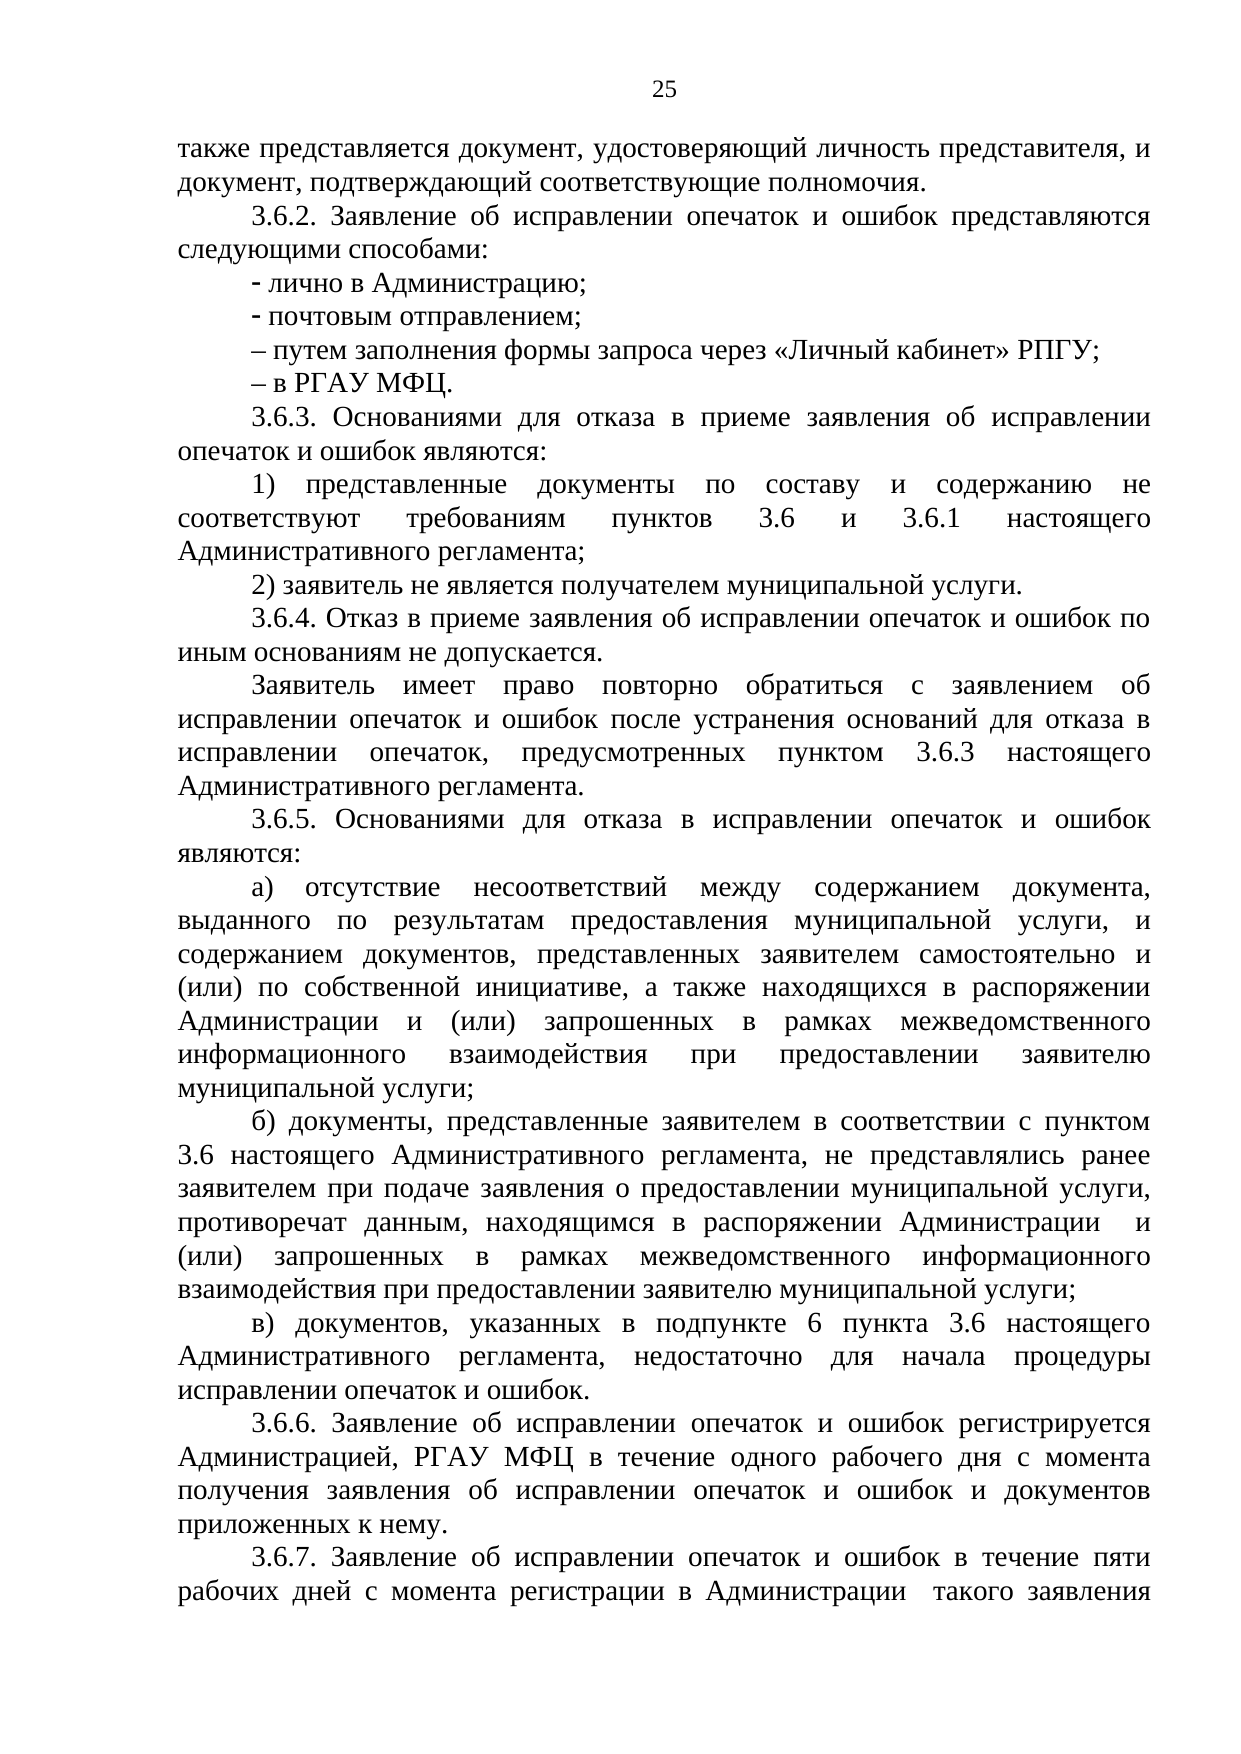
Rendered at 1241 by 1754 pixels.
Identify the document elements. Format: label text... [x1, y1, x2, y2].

text Заявитель имеет право повторно обратиться с заявлением об исправлении опечаток и ошибок после устранения оснований для отказа в исправлении опечаток, предусмотренных пунктом 3.6.3 настоящего Административного регламента. [177, 667, 1152, 802]
text 3.6.6. Заявление об исправлении опечаток и ошибок регистрируется Администрацией, РГАУ МФЦ в течение одного рабочего дня с момента получения заявления об исправлении опечаток и ошибок и документов приложенных к нему. [177, 1405, 1152, 1539]
text 3.6.2. Заявление об исправлении опечаток и ошибок представляются следующими способами: [177, 198, 1152, 265]
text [177, 131, 1152, 198]
text 3.6.5. Основаниями для отказа в исправлении опечаток и ошибок являются: [177, 802, 1152, 869]
text б) документы, представленные заявителем в соответствии с пунктом 3.6 настоящего Административного регламента, не представлялись ранее заявителем при подаче заявления о предоставлении муниципальной услуги, противоречат данным, находящимся в распоряжении Администрации и (или) запрошенных в рамках межведомственного информационного взаимодействия при предоставлении заявителю муниципальной услуги; [177, 1103, 1152, 1305]
text – в РГАУ МФЦ. [177, 366, 1152, 399]
text в) документов, указанных в подпункте 6 пункта 3.6 настоящего Административного регламента, недостаточно для начала процедуры исправлении опечаток и ошибок. [177, 1305, 1152, 1405]
text 2) заявитель не является получателем муниципальной услуги. [177, 567, 1152, 600]
text а) отсутствие несоответствий между содержанием документа, выданного по результатам предоставления муниципальной услуги, и содержанием документов, представленных заявителем самостоятельно и (или) по собственной инициативе, а также находящихся в распоряжении Администрации и (или) запрошенных в рамках межведомственного информационного взаимодействия при предоставлении заявителю муниципальной услуги; [177, 869, 1152, 1103]
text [177, 1539, 1152, 1607]
text лично в Администрацию; [177, 265, 1152, 298]
text 3.6.3. Основаниями для отказа в приеме заявления об исправлении опечаток и ошибок являются: [177, 399, 1152, 466]
text 3.6.4. Отказ в приеме заявления об исправлении опечаток и ошибок по иным основаниям не допускается. [177, 600, 1152, 667]
text 1) представленные документы по составу и содержанию не соответствуют требованиям пунктов 3.6 и 3.6.1 настоящего Административного регламента; [177, 466, 1152, 567]
text почтовым отправлением; [177, 298, 1152, 332]
text – путем заполнения формы запроса через «Личный кабинет» РПГУ; [177, 332, 1152, 366]
